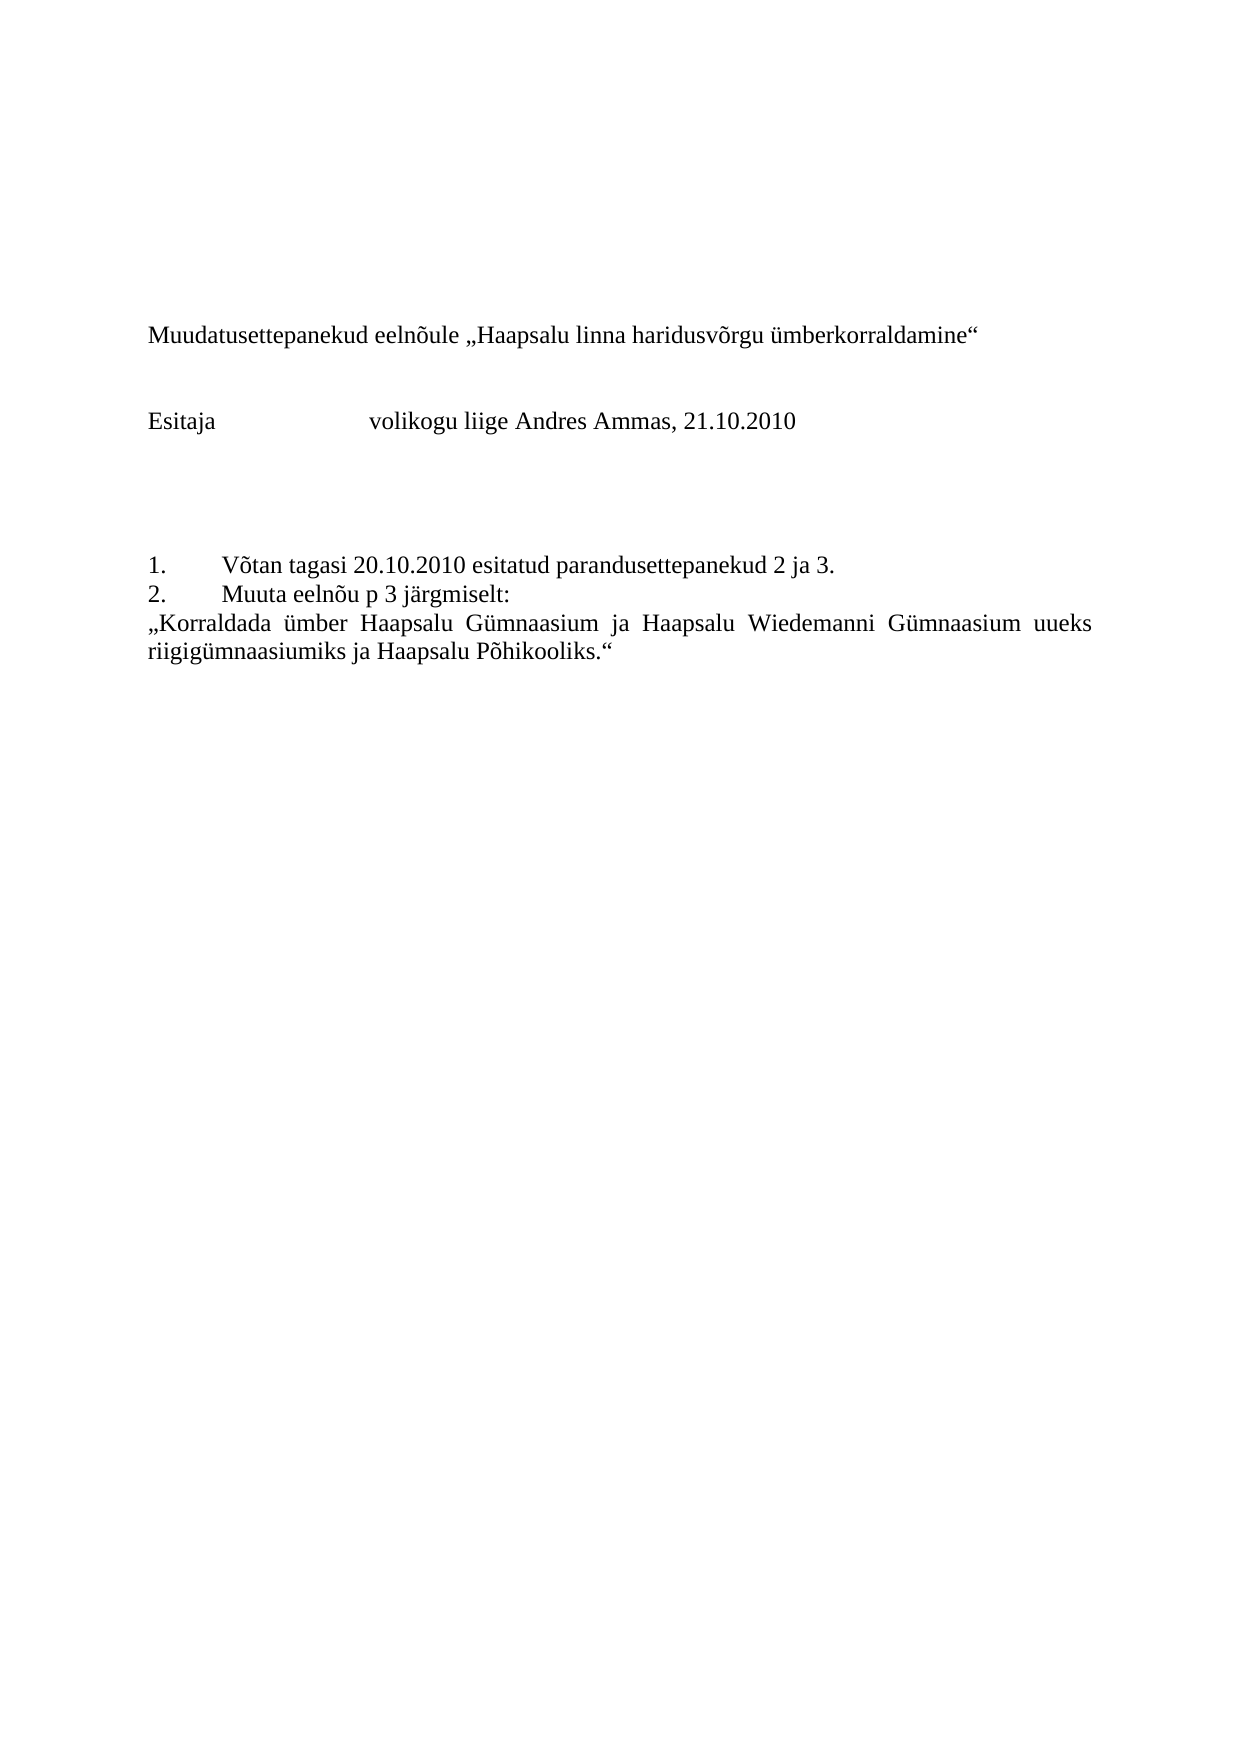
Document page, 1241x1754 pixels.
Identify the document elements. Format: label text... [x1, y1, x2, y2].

list Võtan tagasi 20.10.2010 esitatud parandusettepanekud 2 ja 3. [148, 550, 1093, 579]
text „Korraldada ümber Haapsalu Gümnaasium ja Haapsalu Wiedemanni Gümnaasium uueks riigigümnaasiumiks ja Haapsalu Põhikooliks.“ [148, 608, 1093, 665]
list Muuta eelnõu p 3 järgmiselt: [148, 579, 1093, 608]
text Esitaja volikogu liige Andres Ammas, 21.10.2010 [148, 406, 1093, 435]
text Muudatusettepanekud eelnõule „Haapsalu linna haridusvõrgu ümberkorraldamine“ [148, 320, 1093, 349]
